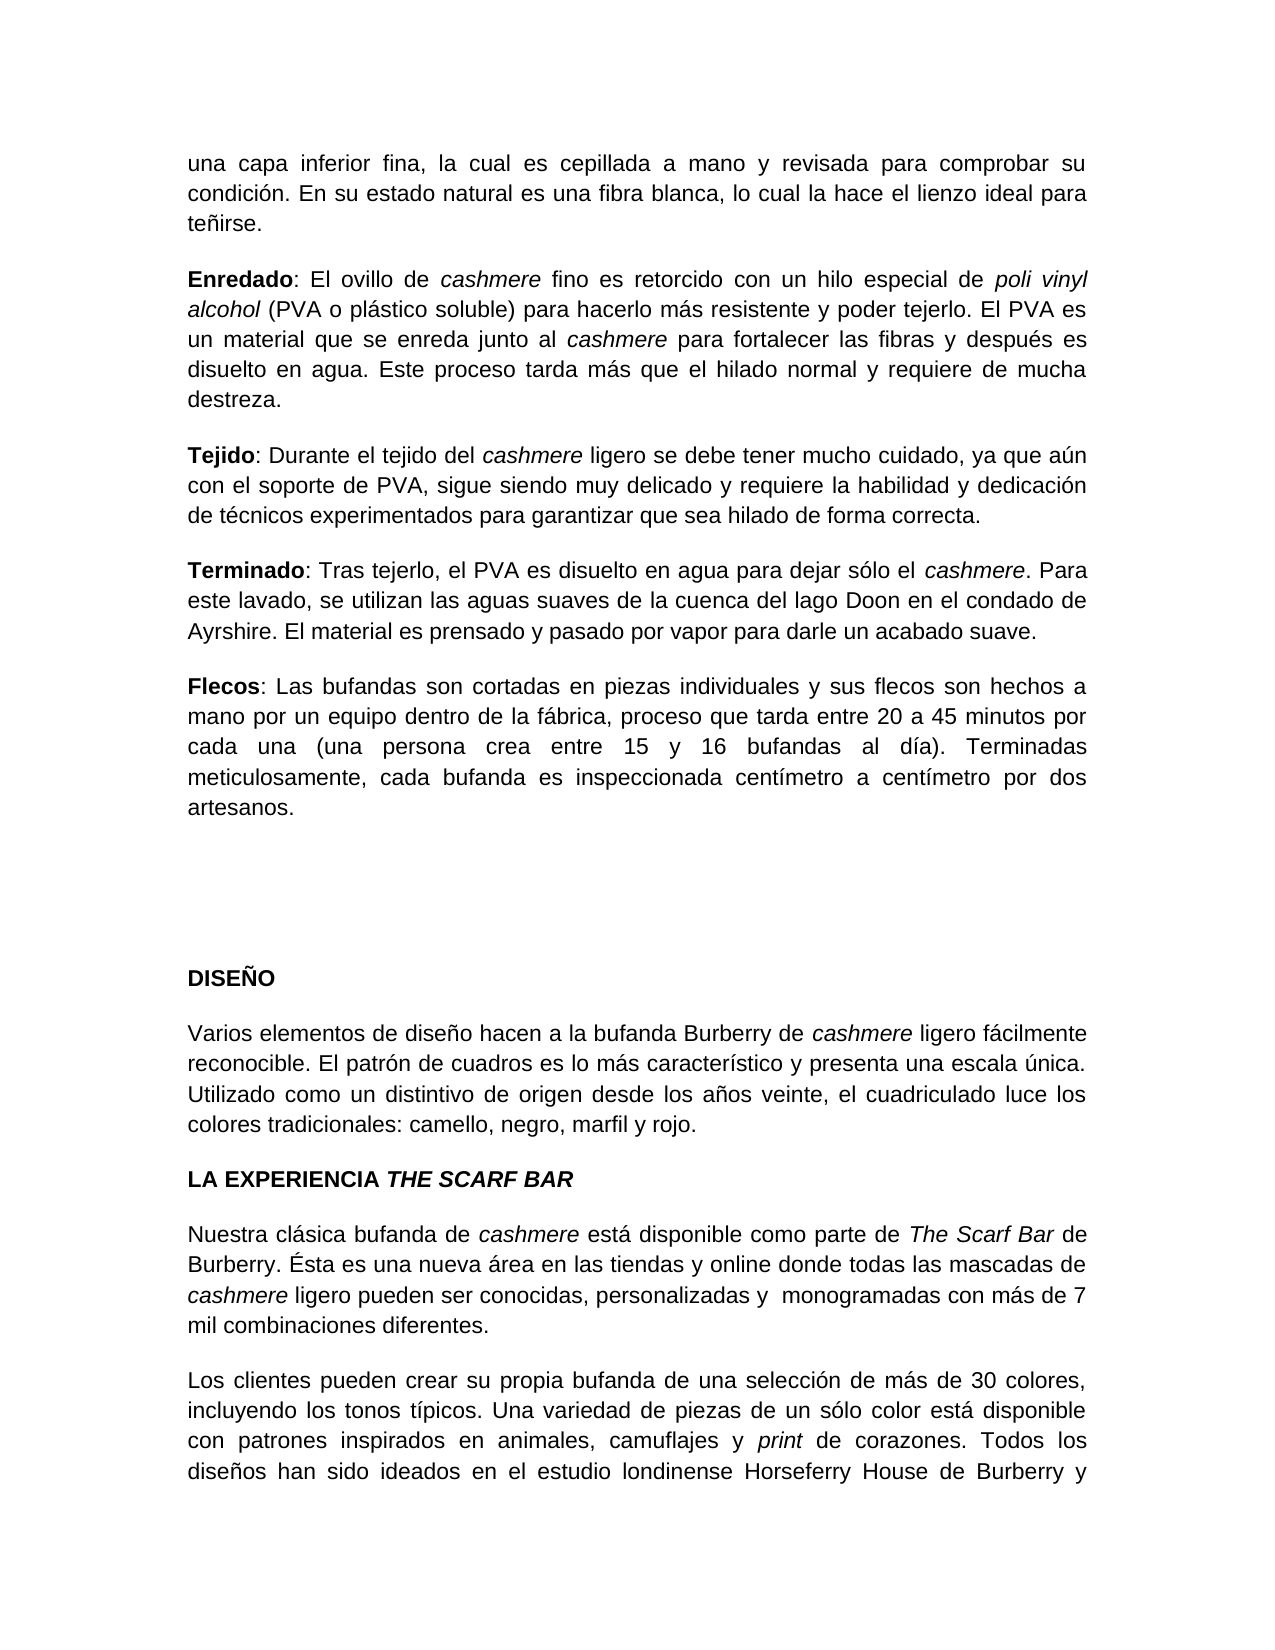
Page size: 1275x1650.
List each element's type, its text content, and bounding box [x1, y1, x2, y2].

text DISEÑO [187, 965, 1087, 991]
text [187, 1367, 1087, 1484]
text LA EXPERIENCIA THE SCARF BAR [187, 1166, 1087, 1192]
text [187, 150, 1087, 237]
text Nuestra clásica bufanda de cashmere está disponible como parte de The Scarf Bar de Burberry. Ésta es una nueva área en las tiendas y online donde todas las mascadas de cashmere ligero pueden ser conocidas, personalizadas y monogramadas con más de 7 mil combinaciones diferentes. [187, 1221, 1087, 1338]
text Varios elementos de diseño hacen a la bufanda Burberry de cashmere ligero fácilmente reconocible. El patrón de cuadros es lo más característico y presenta una escala única. Utilizado como un distintivo de origen desde los años veinte, el cuadriculado luce los colores tradicionales: camello, negro, marfil y rojo. [187, 1020, 1087, 1137]
text Terminado: Tras tejerlo, el PVA es disuelto en agua para dejar sólo el cashmere. Para este lavado, se utilizan las aguas suaves de la cuenca del lago Doon en el condado de Ayrshire. El material es prensado y pasado por vapor para darle un acabado suave. [187, 557, 1087, 644]
text Flecos: Las bufandas son cortadas en piezas individuales y sus flecos son hechos a mano por un equipo dentro de la fábrica, proceso que tarda entre 20 a 45 minutos por cada una (una persona crea entre 15 y 16 bufandas al día). Terminadas meticulosamente, cada bufanda es inspeccionada centímetro a centímetro por dos artesanos. [187, 673, 1087, 820]
text Tejido: Durante el tejido del cashmere ligero se debe tener mucho cuidado, ya que aún con el soporte de PVA, sigue siendo muy delicado y requiere la habilidad y dedicación de técnicos experimentados para garantizar que sea hilado de forma correcta. [187, 442, 1087, 528]
text Enredado: El ovillo de cashmere fino es retorcido con un hilo especial de poli vinyl alcohol (PVA o plástico soluble) para hacerlo más resistente y poder tejerlo. El PVA es un material que se enreda junto al cashmere para fortalecer las fibras y después es disuelto en agua. Este proceso tarda más que el hilado normal y requiere de mucha destreza. [187, 266, 1087, 413]
